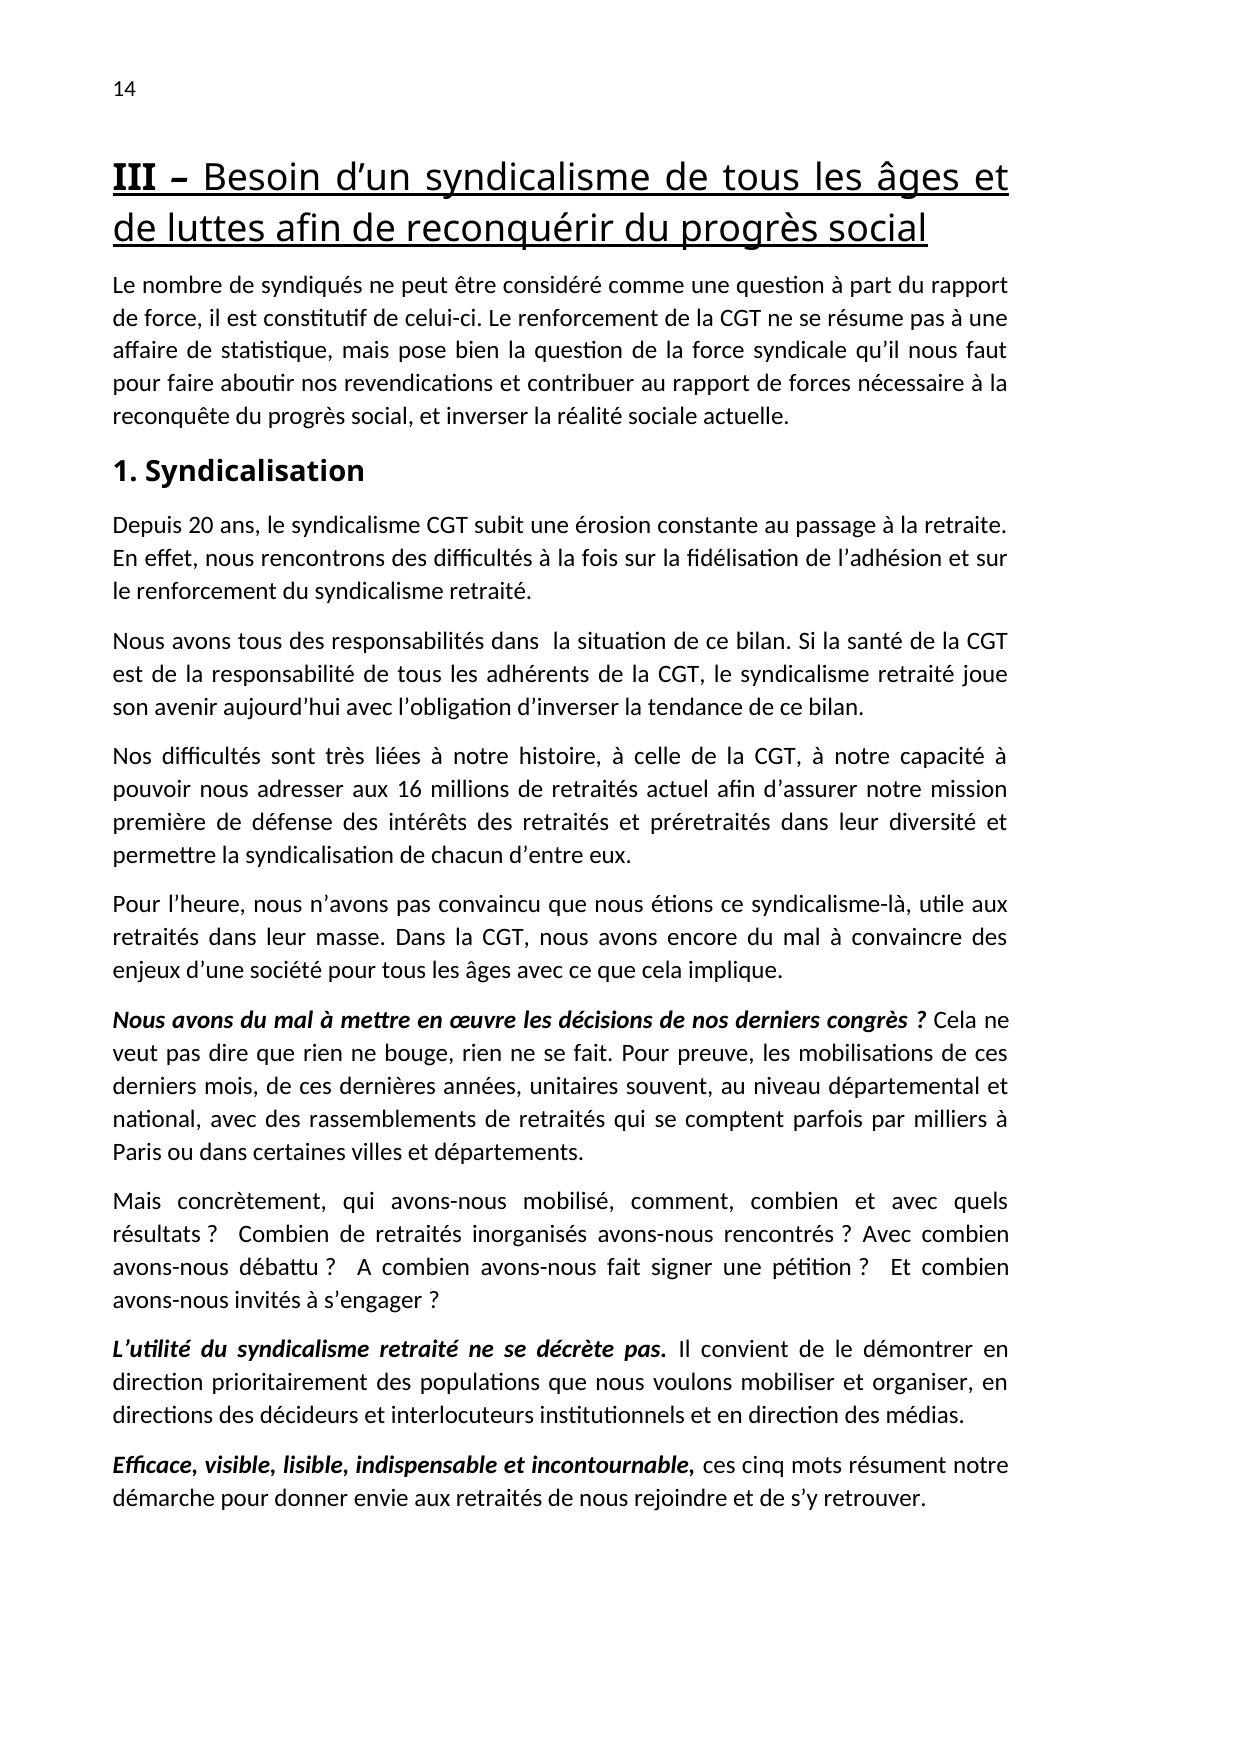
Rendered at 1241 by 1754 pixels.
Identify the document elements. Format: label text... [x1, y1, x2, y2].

text III – Besoin d’un syndicalisme de tous les âges et de luttes afin de reconquérir du progrès social [112, 194, 1009, 252]
text Nous avons tous des responsabilités dans la situation de ce bilan. Si la santé de la CGT est de la responsabilité de tous les adhérents de la CGT, le syndicalisme retraité joue son avenir aujourd’hui avec l’obligation d’inverser la tendance de ce bilan. [112, 625, 1009, 721]
text Depuis 20 ans, le syndicalisme CGT subit une érosion constante au passage à la retraite. En effet, nous rencontrons des difficultés à la fois sur la fidélisation de l’adhésion et sur le renforcement du syndicalisme retraité. [112, 509, 1009, 606]
text Pour l’heure, nous n’avons pas convaincu que nous étions ce syndicalisme-là, utile aux retraités dans leur masse. Dans la CGT, nous avons encore du mal à convaincre des enjeux d’une société pour tous les âges avec ce que cela implique. [112, 889, 1009, 985]
text Mais concrètement, qui avons-nous mobilisé, comment, combien et avec quels résultats ? Combien de retraités inorganisés avons-nous rencontrés ? Avec combien avons-nous débattu ? A combien avons-nous fait signer une pétition ? Et combien avons-nous invités à s’engager ? [112, 1185, 1009, 1314]
text L’utilité du syndicalisme retraité ne se décrète pas. Il convient de le démontrer en direction prioritairement des populations que nous voulons mobiliser et organiser, en directions des décideurs et interlocuteurs institutionnels et en direction des médias. [112, 1334, 1009, 1430]
text III – Besoin d’un syndicalisme de tous les âges et de luttes afin de reconquérir du progrès social [112, 150, 1009, 193]
text Efficace, visible, lisible, indispensable et incontournable, ces cinq mots résument notre démarche pour donner envie aux retraités de nous rejoindre et de s’y retrouver. [112, 1449, 1009, 1512]
text Nos difficultés sont très liées à notre histoire, à celle de la CGT, à notre capacité à pouvoir nous adresser aux 16 millions de retraités actuel afin d’assurer notre mission première de défense des intérêts des retraités et préretraités dans leur diversité et permettre la syndicalisation de chacun d’entre eux. [112, 740, 1009, 869]
text Nous avons du mal à mettre en œuvre les décisions de nos derniers congrès ? Cela ne veut pas dire que rien ne bouge, rien ne se fait. Pour preuve, les mobilisations de ces derniers mois, de ces dernières années, unitaires souvent, au niveau départemental et national, avec des rassemblements de retraités qui se comptent parfois par milliers à Paris ou dans certaines villes et départements. [112, 1004, 1009, 1166]
text Le nombre de syndiqués ne peut être considéré comme une question à part du rapport de force, il est constitutif de celui-ci. Le renforcement de la CGT ne se résume pas à une affaire de statistique, mais pose bien la question de la force syndicale qu’il nous faut pour faire aboutir nos revendications et contribuer au rapport de forces nécessaire à la reconquête du progrès social, et inverser la réalité sociale actuelle. [112, 269, 1009, 431]
text 1. Syndicalisation [112, 450, 1009, 490]
